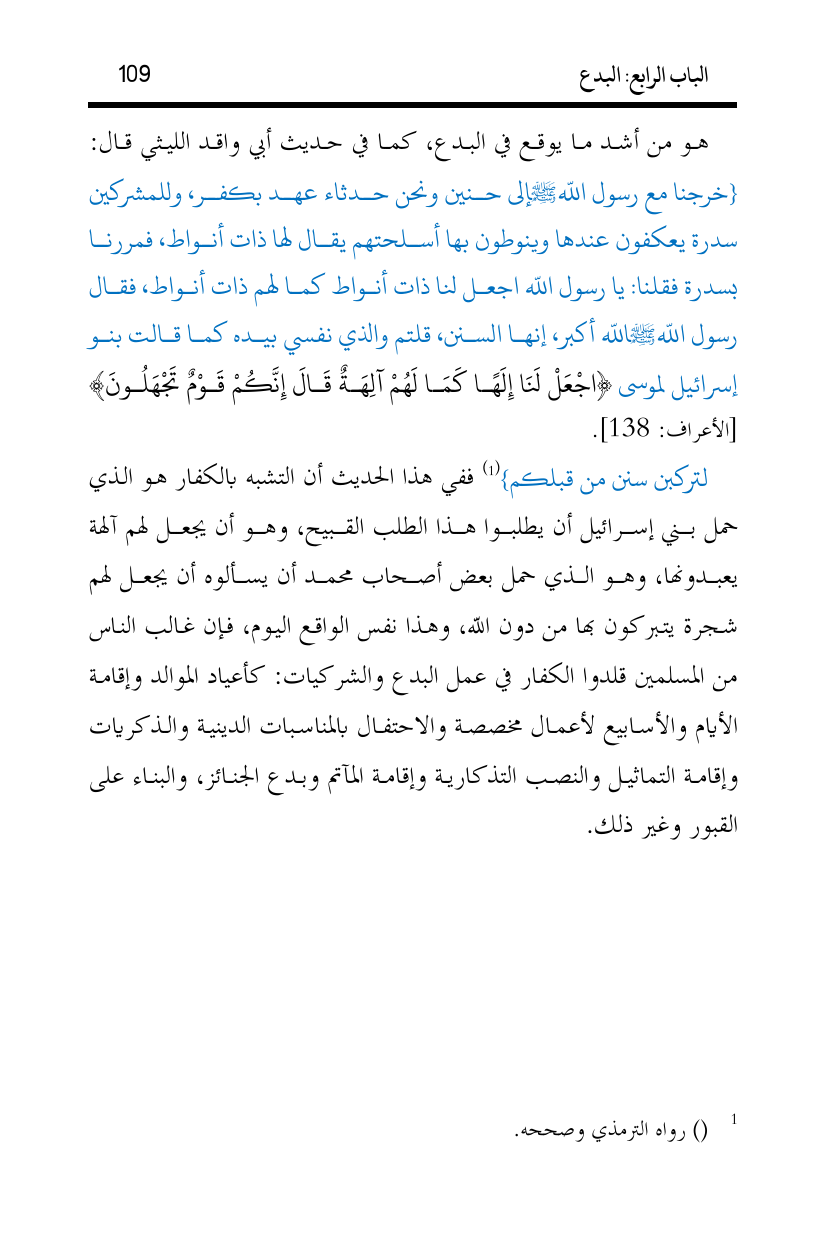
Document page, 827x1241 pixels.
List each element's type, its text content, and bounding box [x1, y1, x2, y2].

text هو من أشد ما يوقع في البدع، كما في حديث أبي واقد الليثي قال: {خرجنا مع رسول اللّه جإلى حنين ونحن حدثاء عهد بكفر، وللمشركين سدرة يعكفون عندها وينوطون بها أسلحتهم يقال لها ذات أنواط، فمررنا بسدرة فقلنا: يا رسول اللّه اجعل لنا ذات أنواط كما لهم ذات أنواط، فقال رسول اللّه جاللّه أكبر، إنها السنن، قلتم والذي نفسي بيده كما قالت بنو إسرائيل لموسى ﴿اجْعَلْ لَنَا إِلَهًا كَمَا لَهُمْ آلِهَةٌ قَالَ إِنَّكُمْ قَوْمٌ تَجْهَلُونَ﴾ [الأعراف: 138]. [89, 119, 738, 453]
text لتركبن سنن من قبلكم}() ففي هذا الحديث أن التشبه بالكفار هو الذي حمل بني إسرائيل أن يطلبوا هذا الطلب القبيح، وهو أن يجعل لهم آلهة يعبدونها، وهو الذي حمل بعض أصحاب محمد أن يسألوه أن يجعل لهم شجرة يتبركون بها من دون اللّه، وهذا نفس الواقع اليوم، فإن غالب الناس من المسلمين قلدوا الكفار في عمل البدع والشركيات: كأعياد الموالد وإقامة الأيام والأسابيع لأعمال مخصصة والاحتفال بالمناسبات الدينية والذكريات وإقامة التماثيل والنصب التذكارية وإقامة المآتم وبدع الجنائز، والبناء على القبور وغير ذلك. [89, 453, 738, 851]
